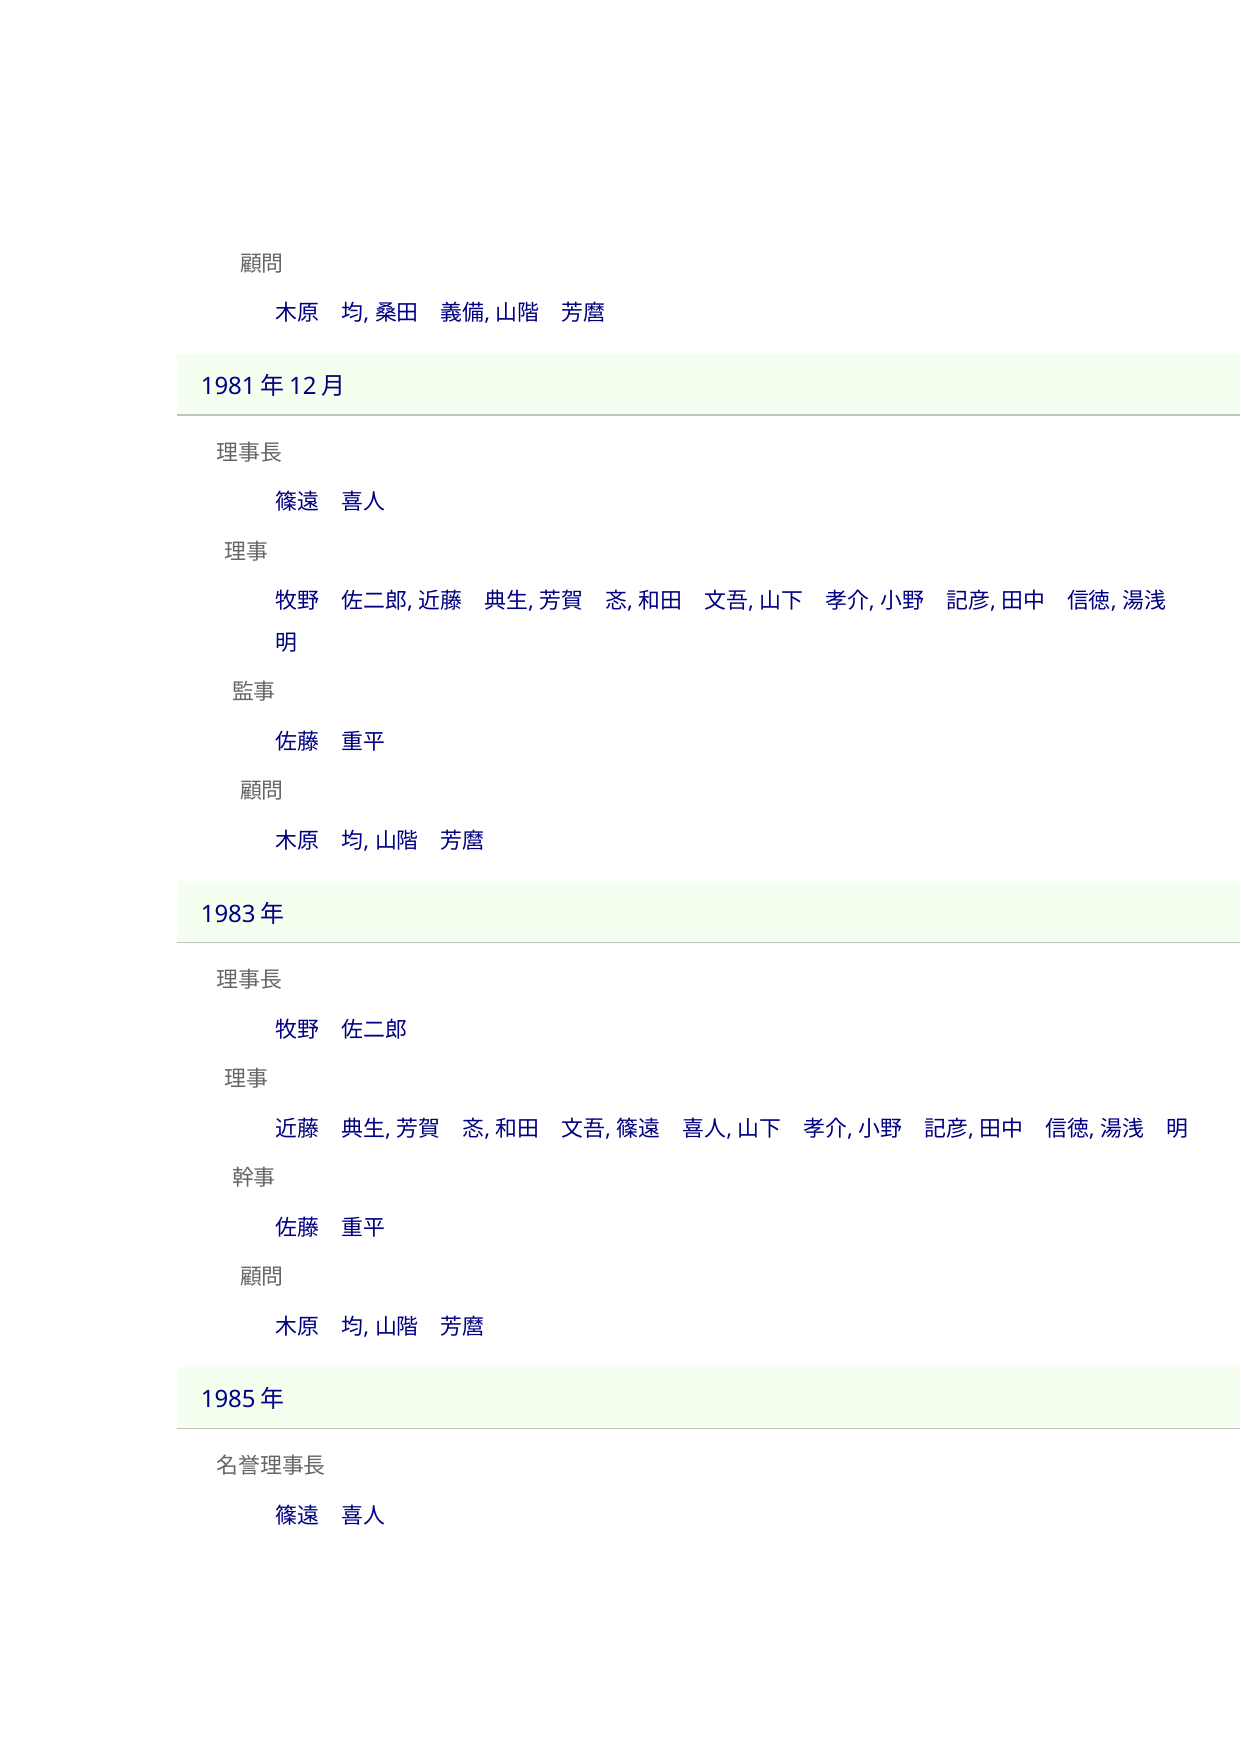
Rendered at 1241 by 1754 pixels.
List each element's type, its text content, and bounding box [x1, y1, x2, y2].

table_cell 1981年12月 [177, 354, 1240, 414]
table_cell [177, 1429, 1240, 1556]
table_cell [177, 225, 1240, 354]
table_cell 理事長 牧野 佐二郎 理事 近藤 典生, 芳賀 忞, 和田 文吾, 篠遠 喜人, 山下 孝介, 小野 記彦, 田中 信徳, 湯浅 明 幹事 佐藤 重平 顧問 木原 均, 山階 芳麿 [177, 943, 1240, 1367]
table_cell 理事長 篠遠 喜人 理事 牧野 佐二郎, 近藤 典生, 芳賀 忞, 和田 文吾, 山下 孝介, 小野 記彦, 田中 信徳, 湯浅 明 監事 佐藤 重平 顧問 木原 均, 山階 芳麿 [177, 416, 1240, 881]
table_cell 1985年 [177, 1367, 1240, 1428]
table_cell 1983年 [177, 881, 1240, 942]
